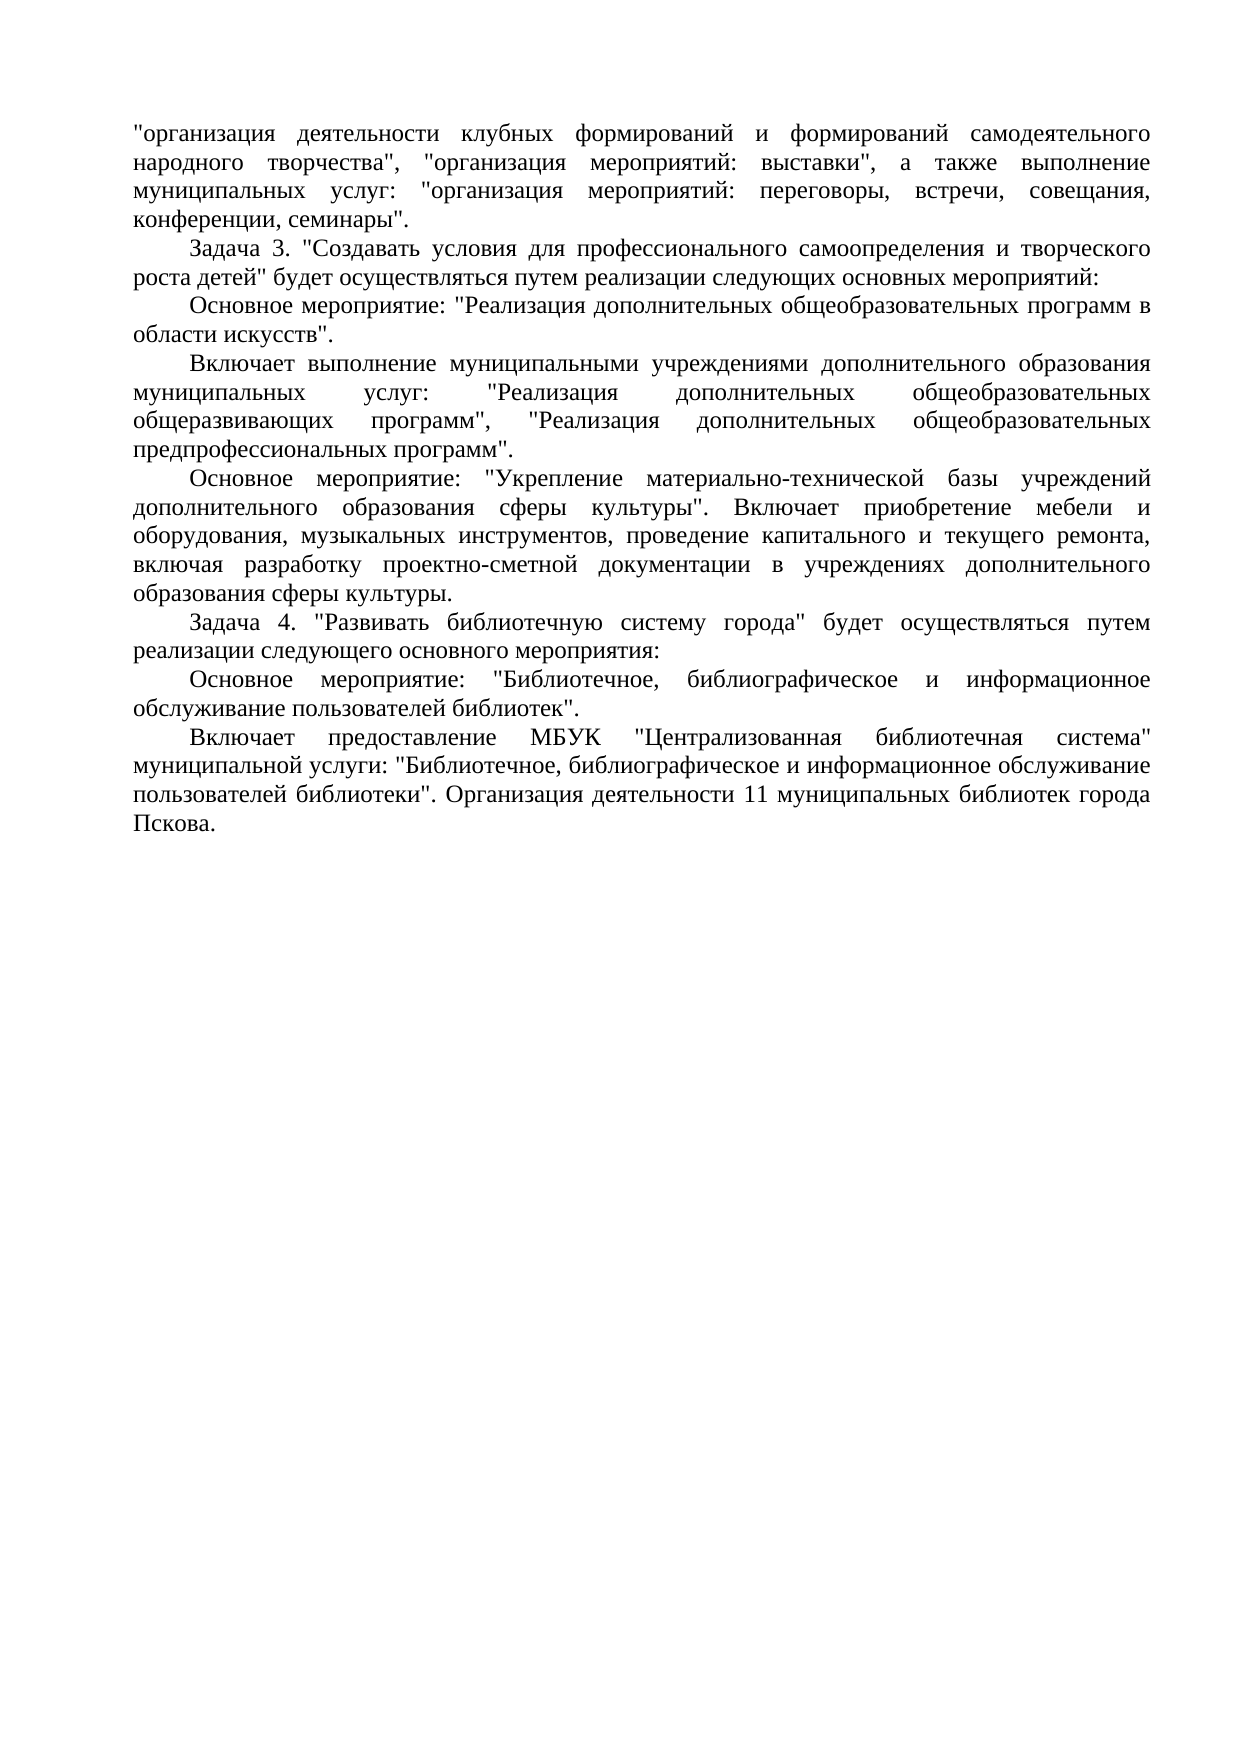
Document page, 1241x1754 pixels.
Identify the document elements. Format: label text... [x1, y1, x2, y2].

text Основное мероприятие: "Укрепление материально-технической базы учреждений дополнительного образования сферы культуры". Включает приобретение мебели и оборудования, музыкальных инструментов, проведение капитального и текущего ремонта, включая разработку проектно-сметной документации в учреждениях дополнительного образования сферы культуры. [133, 463, 1152, 607]
text Основное мероприятие: "Реализация дополнительных общеобразовательных программ в области искусств". [133, 291, 1152, 348]
text Основное мероприятие: "Библиотечное, библиографическое и информационное обслуживание пользователей библиотек". [133, 664, 1152, 722]
text Задача 4. "Развивать библиотечную систему города" будет осуществляться путем реализации следующего основного мероприятия: [133, 607, 1152, 664]
text Включает предоставление МБУК "Централизованная библиотечная система" муниципальной услуги: "Библиотечное, библиографическое и информационное обслуживание пользователей библиотеки". Организация деятельности 11 муниципальных библиотек города Пскова. [133, 722, 1152, 837]
text Задача 3. "Создавать условия для профессионального самоопределения и творческого роста детей" будет осуществляться путем реализации следующих основных мероприятий: [133, 233, 1152, 291]
text Включает выполнение муниципальными учреждениями дополнительного образования муниципальных услуг: "Реализация дополнительных общеобразовательных общеразвивающих программ", "Реализация дополнительных общеобразовательных предпрофессиональных программ". [133, 348, 1152, 463]
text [133, 118, 1152, 233]
